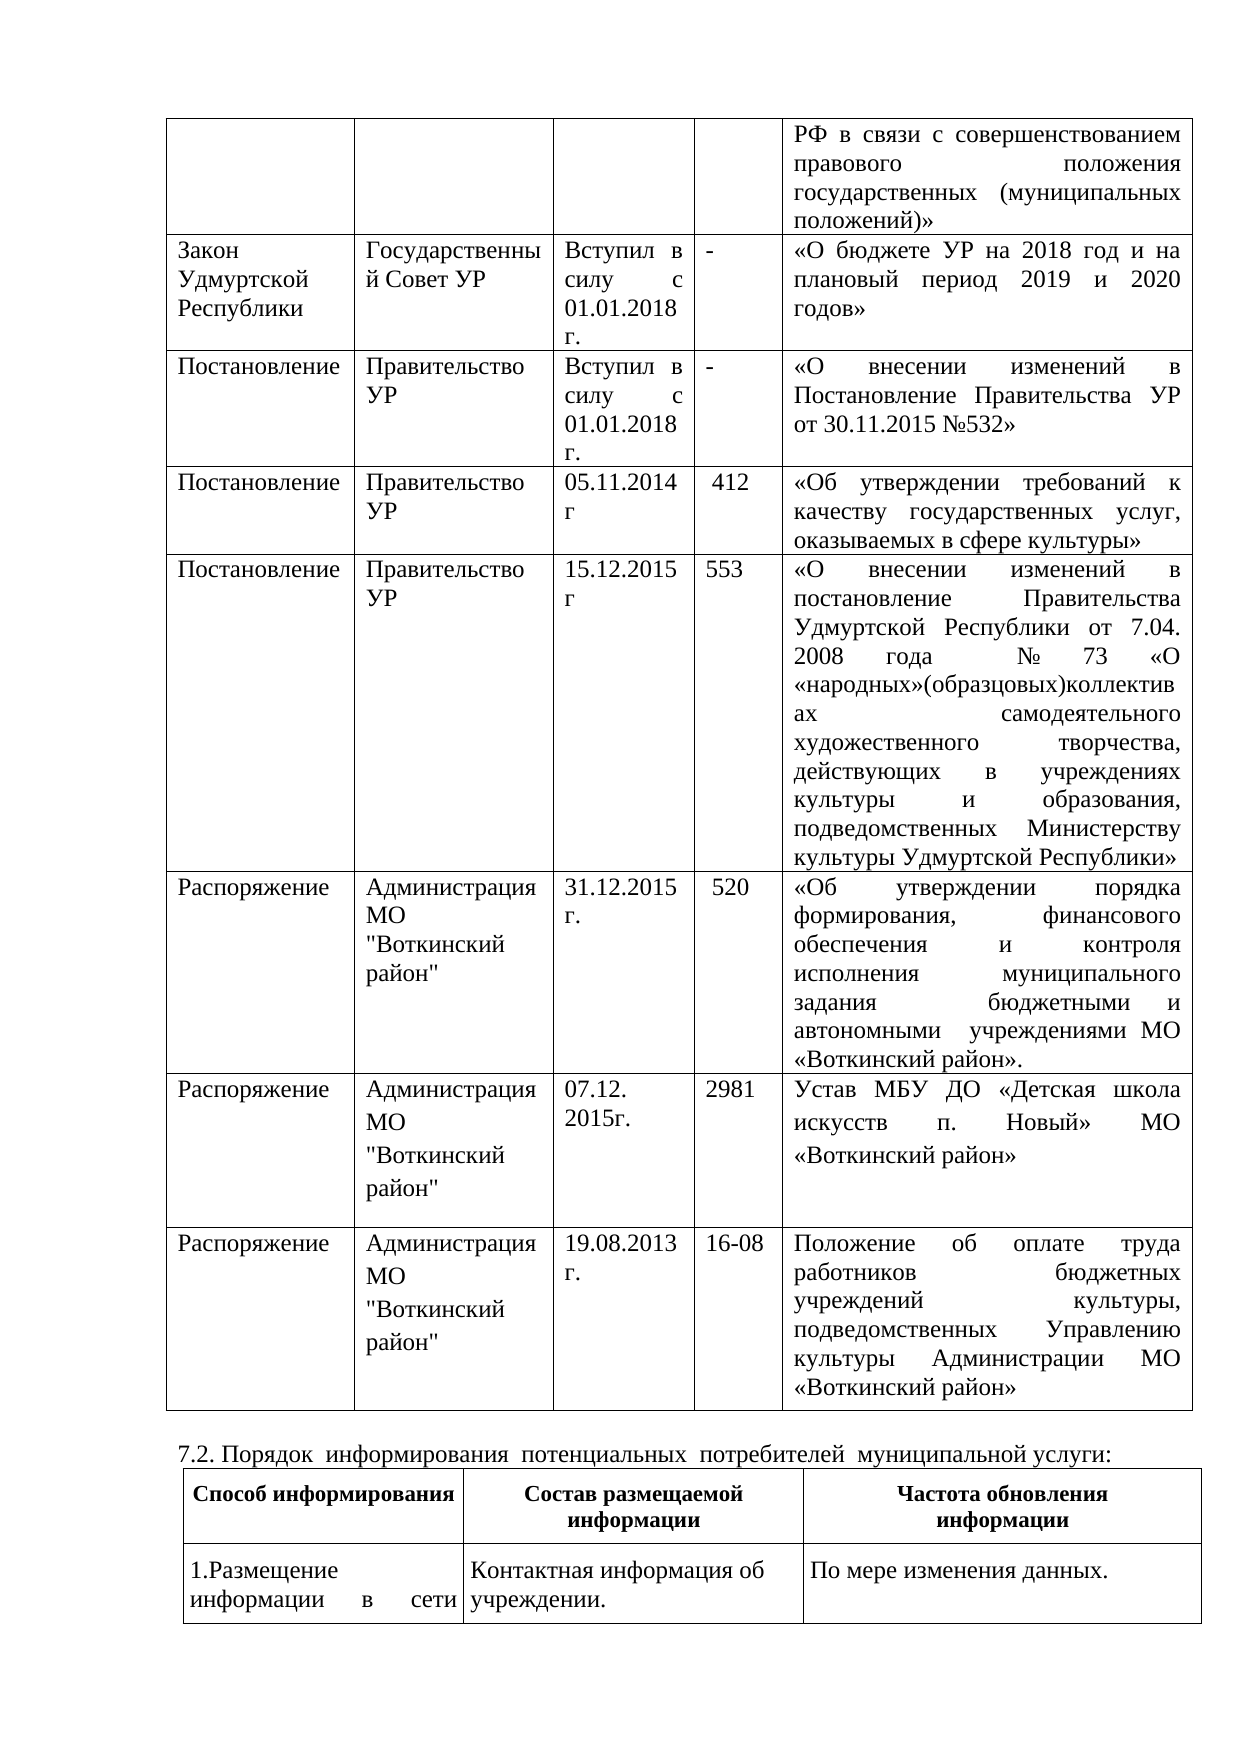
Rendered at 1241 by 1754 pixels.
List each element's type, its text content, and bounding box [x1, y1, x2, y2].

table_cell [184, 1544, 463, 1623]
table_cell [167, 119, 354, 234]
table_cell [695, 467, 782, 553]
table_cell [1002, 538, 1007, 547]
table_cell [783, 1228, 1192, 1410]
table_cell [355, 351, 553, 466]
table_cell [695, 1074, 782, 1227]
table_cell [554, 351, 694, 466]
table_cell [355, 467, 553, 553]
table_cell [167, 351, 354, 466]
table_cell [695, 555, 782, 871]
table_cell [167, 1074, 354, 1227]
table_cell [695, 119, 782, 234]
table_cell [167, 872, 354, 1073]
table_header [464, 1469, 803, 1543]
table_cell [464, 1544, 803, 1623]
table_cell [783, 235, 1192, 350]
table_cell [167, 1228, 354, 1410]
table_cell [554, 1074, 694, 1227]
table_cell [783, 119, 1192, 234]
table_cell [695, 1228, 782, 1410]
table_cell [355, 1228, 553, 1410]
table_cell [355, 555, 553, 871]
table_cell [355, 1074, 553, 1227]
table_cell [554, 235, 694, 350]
text 7.2. Порядок информирования потенциальных потребителей муниципальной услуги: [177, 1439, 1152, 1468]
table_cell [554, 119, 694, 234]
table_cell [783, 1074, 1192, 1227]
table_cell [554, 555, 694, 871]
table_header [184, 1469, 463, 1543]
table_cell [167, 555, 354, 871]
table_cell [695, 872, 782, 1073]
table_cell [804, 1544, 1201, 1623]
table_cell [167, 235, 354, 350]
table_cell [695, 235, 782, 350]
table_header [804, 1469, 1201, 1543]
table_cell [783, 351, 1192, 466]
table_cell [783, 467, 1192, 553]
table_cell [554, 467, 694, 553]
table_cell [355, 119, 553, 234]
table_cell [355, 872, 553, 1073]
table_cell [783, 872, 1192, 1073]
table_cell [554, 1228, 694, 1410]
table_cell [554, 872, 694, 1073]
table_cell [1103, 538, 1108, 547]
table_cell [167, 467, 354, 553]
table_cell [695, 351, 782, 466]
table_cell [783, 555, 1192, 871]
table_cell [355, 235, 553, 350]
